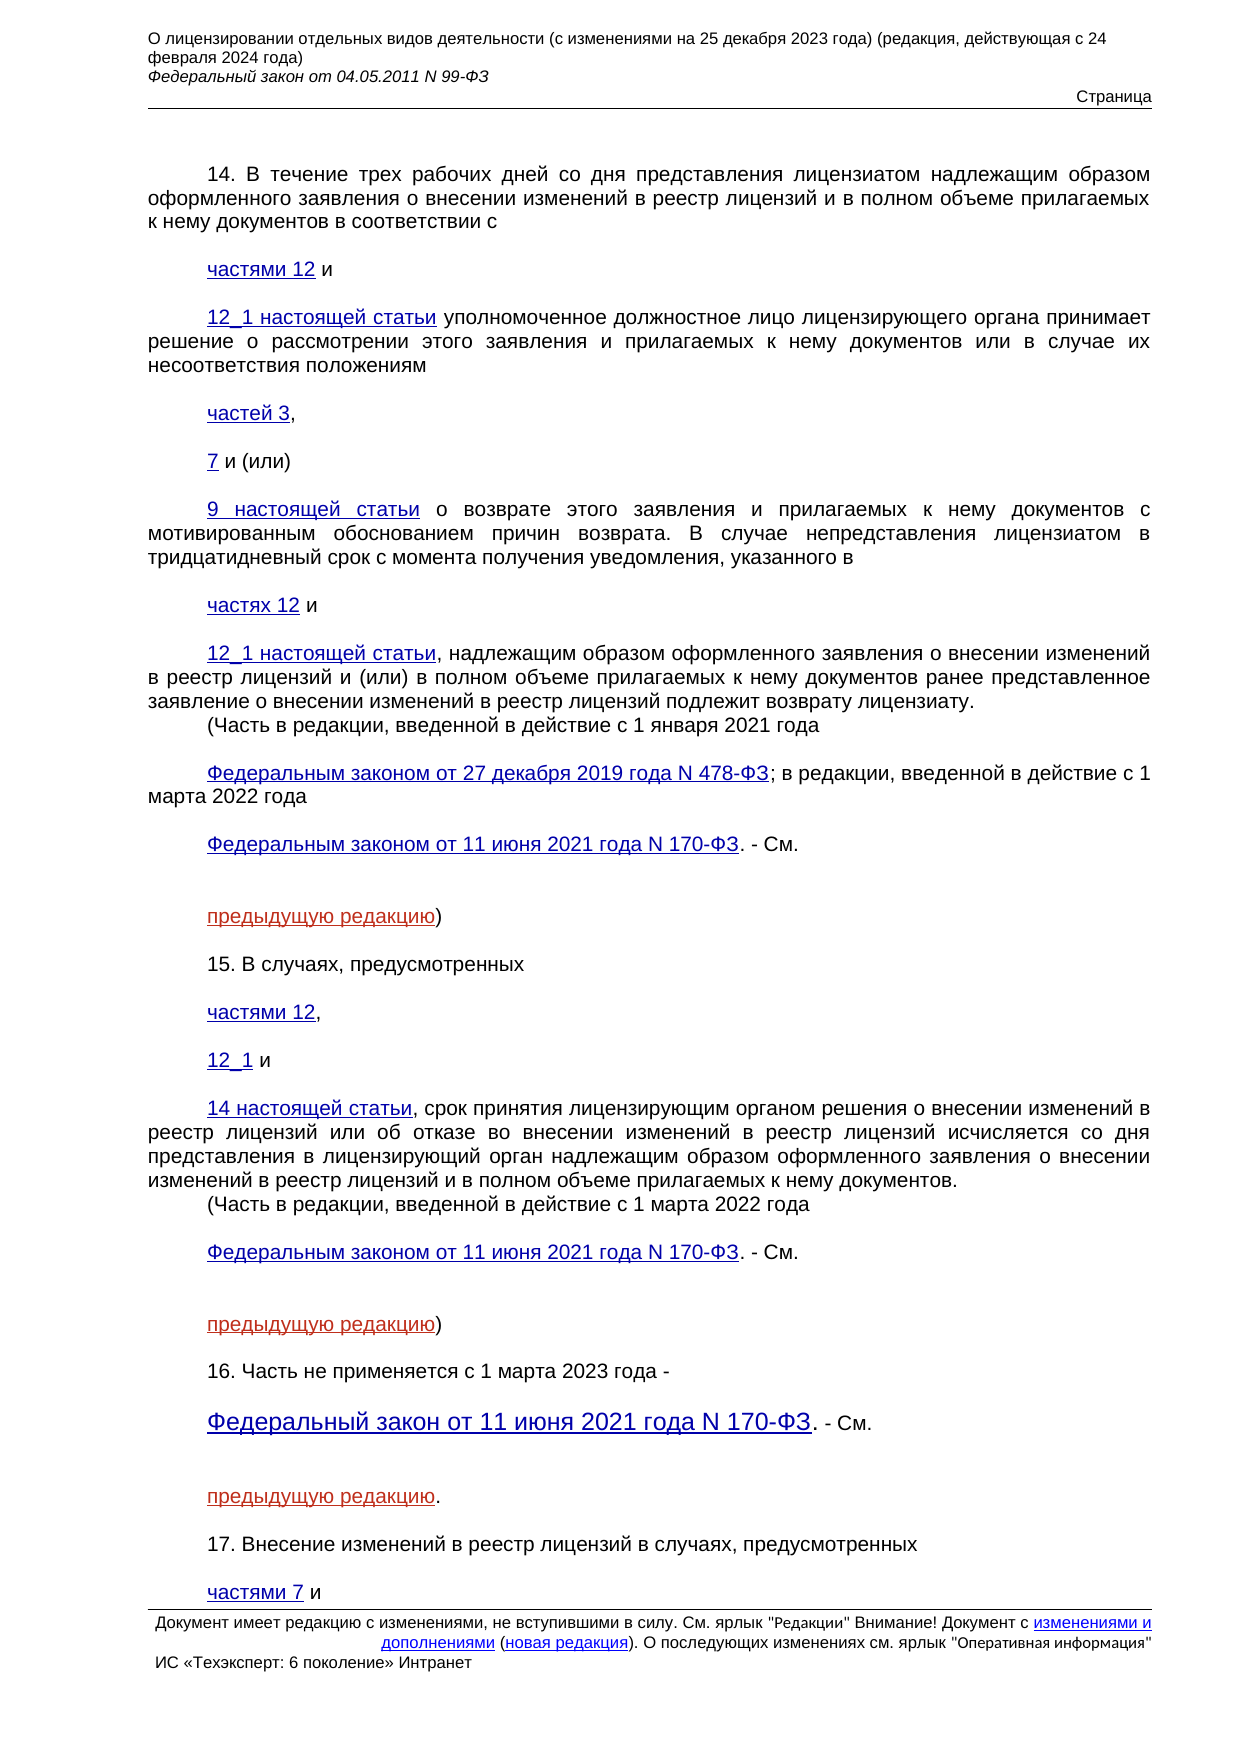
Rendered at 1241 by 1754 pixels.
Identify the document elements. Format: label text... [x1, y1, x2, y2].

text предыдущую редакцию. [148, 1484, 1152, 1508]
text частей 3, [148, 401, 1152, 425]
text частях 12 и [148, 593, 1152, 617]
text 15. В случаях, предусмотренных [148, 952, 1152, 976]
text Федеральным законом от 11 июня 2021 года N 170-ФЗ. - См. [148, 832, 1152, 856]
text (Часть в редакции, введенной в действие с 1 января 2021 года [148, 712, 1152, 736]
text 14 настоящей статьи, срок принятия лицензирующим органом решения о внесении изменений в реестр лицензий или об отказе во внесении изменений в реестр лицензий исчисляется со дня представления в лицензирующий орган надлежащим образом оформленного заявления о внесении изменений в реестр лицензий и в полном объеме прилагаемых к нему документов. [148, 1096, 1152, 1192]
text Федеральный закон от 11 июня 2021 года N 170-ФЗ. - См. [148, 1407, 1152, 1436]
text 16. Часть не применяется с 1 марта 2023 года - [148, 1359, 1152, 1383]
text 14. В течение трех рабочих дней со дня представления лицензиатом надлежащим образом оформленного заявления о внесении изменений в реестр лицензий и в полном объеме прилагаемых к нему документов в соответствии с [148, 161, 1152, 233]
text 9 настоящей статьи о возврате этого заявления и прилагаемых к нему документов с мотивированным обоснованием причин возврата. В случае непредставления лицензиатом в тридцатидневный срок с момента получения уведомления, указанного в [148, 497, 1152, 569]
text частями 12, [148, 1000, 1152, 1024]
text 12_1 настоящей статьи, надлежащим образом оформленного заявления о внесении изменений в реестр лицензий и (или) в полном объеме прилагаемых к нему документов ранее представленное заявление о внесении изменений в реестр лицензий подлежит возврату лицензиату. [148, 641, 1152, 712]
text 17. Внесение изменений в реестр лицензий в случаях, предусмотренных [148, 1532, 1152, 1556]
text Федеральным законом от 27 декабря 2019 года N 478-ФЗ; в редакции, введенной в действие с 1 марта 2022 года [148, 760, 1152, 808]
text 7 и (или) [148, 449, 1152, 473]
text предыдущую редакцию) [148, 904, 1152, 928]
text (Часть в редакции, введенной в действие с 1 марта 2022 года [148, 1192, 1152, 1216]
text частями 7 и [148, 1580, 1152, 1604]
text Федеральным законом от 11 июня 2021 года N 170-ФЗ. - См. [148, 1239, 1152, 1263]
text частями 12 и [148, 257, 1152, 281]
text предыдущую редакцию) [148, 1311, 1152, 1335]
text 12_1 настоящей статьи уполномоченное должностное лицо лицензирующего органа принимает решение о рассмотрении этого заявления и прилагаемых к нему документов или в случае их несоответствия положениям [148, 305, 1152, 377]
text 12_1 и [148, 1048, 1152, 1072]
